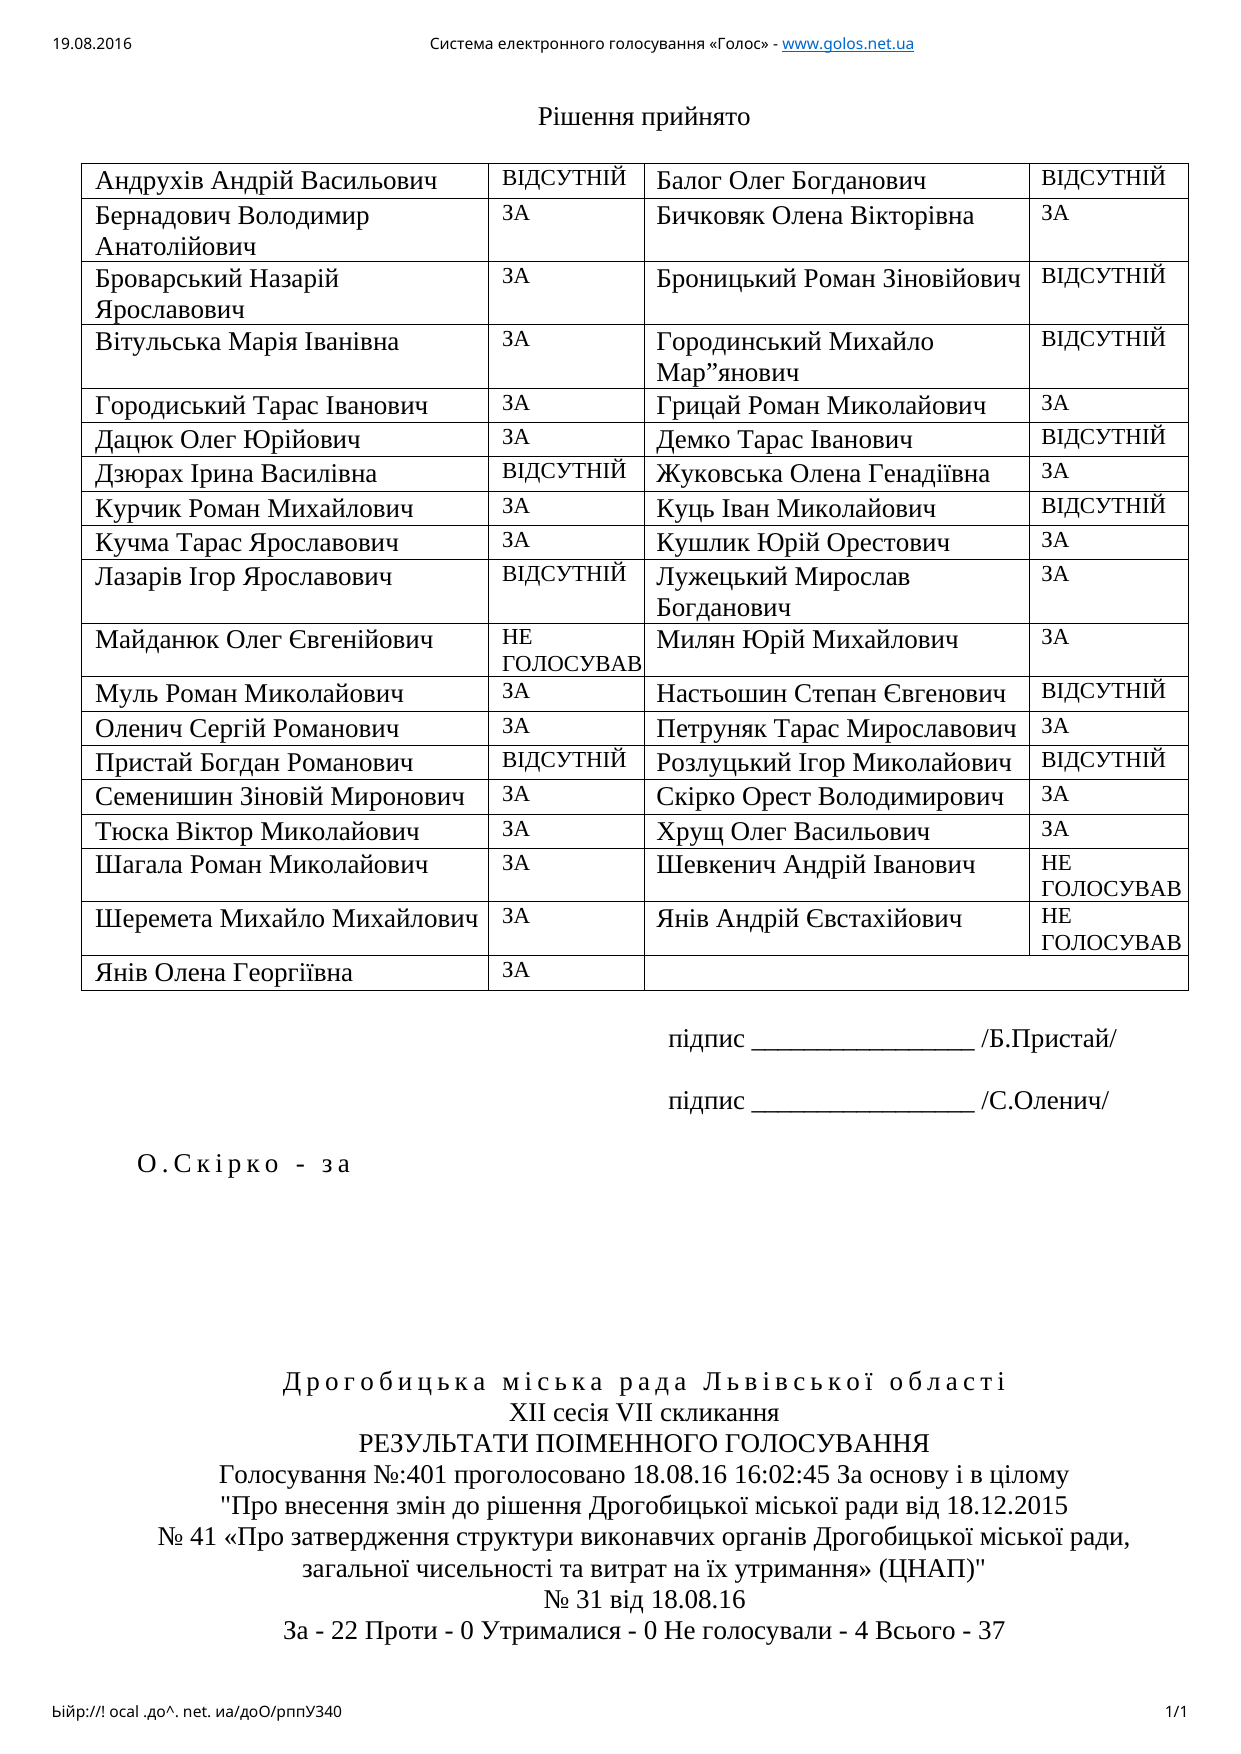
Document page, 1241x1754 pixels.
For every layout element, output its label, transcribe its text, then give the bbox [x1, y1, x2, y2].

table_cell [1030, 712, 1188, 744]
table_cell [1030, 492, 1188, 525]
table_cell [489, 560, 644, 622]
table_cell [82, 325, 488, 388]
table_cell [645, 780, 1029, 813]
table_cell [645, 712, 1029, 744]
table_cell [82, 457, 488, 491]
text XII сесія VII скликання [137, 1396, 1152, 1427]
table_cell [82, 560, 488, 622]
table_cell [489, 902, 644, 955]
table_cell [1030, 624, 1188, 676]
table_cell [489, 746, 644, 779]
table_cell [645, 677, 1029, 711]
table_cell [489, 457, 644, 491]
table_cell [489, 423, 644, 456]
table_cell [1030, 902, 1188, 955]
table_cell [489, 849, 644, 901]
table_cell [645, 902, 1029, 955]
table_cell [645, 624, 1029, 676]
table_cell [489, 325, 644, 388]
text О.Скірко - за [137, 1147, 1152, 1178]
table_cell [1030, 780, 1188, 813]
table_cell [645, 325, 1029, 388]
text РЕЗУЛЬТАТИ ПОІМЕННОГО ГОЛОСУВАННЯ [137, 1427, 1152, 1458]
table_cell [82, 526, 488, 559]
text "Про внесення змін до рішення Дрогобицької міської ради від 18.12.2015 [137, 1489, 1152, 1521]
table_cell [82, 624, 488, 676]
text підпис /С.Оленич/ [668, 1084, 1152, 1116]
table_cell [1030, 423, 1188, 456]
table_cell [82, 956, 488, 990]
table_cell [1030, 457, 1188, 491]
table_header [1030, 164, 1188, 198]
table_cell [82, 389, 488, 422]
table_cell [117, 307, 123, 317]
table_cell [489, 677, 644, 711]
text Голосування №:401 проголосовано 18.08.16 16:02:45 За основу і в цілому [137, 1458, 1152, 1489]
text За - 22 Проти - 0 Утрималися - 0 Не голосували - 4 Всього - 37 [137, 1614, 1152, 1645]
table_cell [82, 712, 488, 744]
text № 31 від 18.08.16 [137, 1583, 1152, 1614]
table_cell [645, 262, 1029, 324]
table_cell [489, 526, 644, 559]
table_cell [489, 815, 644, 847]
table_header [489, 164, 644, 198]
text № 41 «Про затвердження структури виконавчих органів Дрогобицької міської ради, загальної чисельності та витрат на їх утримання» (ЦНАП)" [137, 1521, 1152, 1583]
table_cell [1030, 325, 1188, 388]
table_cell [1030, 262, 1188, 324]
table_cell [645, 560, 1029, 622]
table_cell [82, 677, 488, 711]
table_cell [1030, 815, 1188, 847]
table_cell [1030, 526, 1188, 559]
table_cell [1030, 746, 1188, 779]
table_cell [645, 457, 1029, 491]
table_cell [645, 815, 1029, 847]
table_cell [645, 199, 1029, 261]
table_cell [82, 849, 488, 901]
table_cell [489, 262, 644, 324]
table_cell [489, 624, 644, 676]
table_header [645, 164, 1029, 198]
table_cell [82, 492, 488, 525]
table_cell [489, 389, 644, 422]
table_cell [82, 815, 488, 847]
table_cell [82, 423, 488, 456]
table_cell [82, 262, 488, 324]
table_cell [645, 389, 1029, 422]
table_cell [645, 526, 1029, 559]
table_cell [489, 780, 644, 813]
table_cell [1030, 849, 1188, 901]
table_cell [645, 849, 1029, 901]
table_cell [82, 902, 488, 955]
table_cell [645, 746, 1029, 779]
text Рішення прийнято [137, 100, 1152, 132]
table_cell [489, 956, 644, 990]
text Дрогобицька міська рада Львівської області [137, 1365, 1152, 1396]
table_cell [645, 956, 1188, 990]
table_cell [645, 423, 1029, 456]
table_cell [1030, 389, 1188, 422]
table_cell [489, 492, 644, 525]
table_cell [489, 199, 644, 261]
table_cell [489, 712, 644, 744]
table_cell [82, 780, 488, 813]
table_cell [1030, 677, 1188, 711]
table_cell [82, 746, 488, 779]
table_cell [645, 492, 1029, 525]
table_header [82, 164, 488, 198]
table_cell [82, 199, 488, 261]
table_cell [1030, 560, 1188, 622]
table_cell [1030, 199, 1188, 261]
text підпис /Б.Пристай/ [668, 1022, 1152, 1053]
